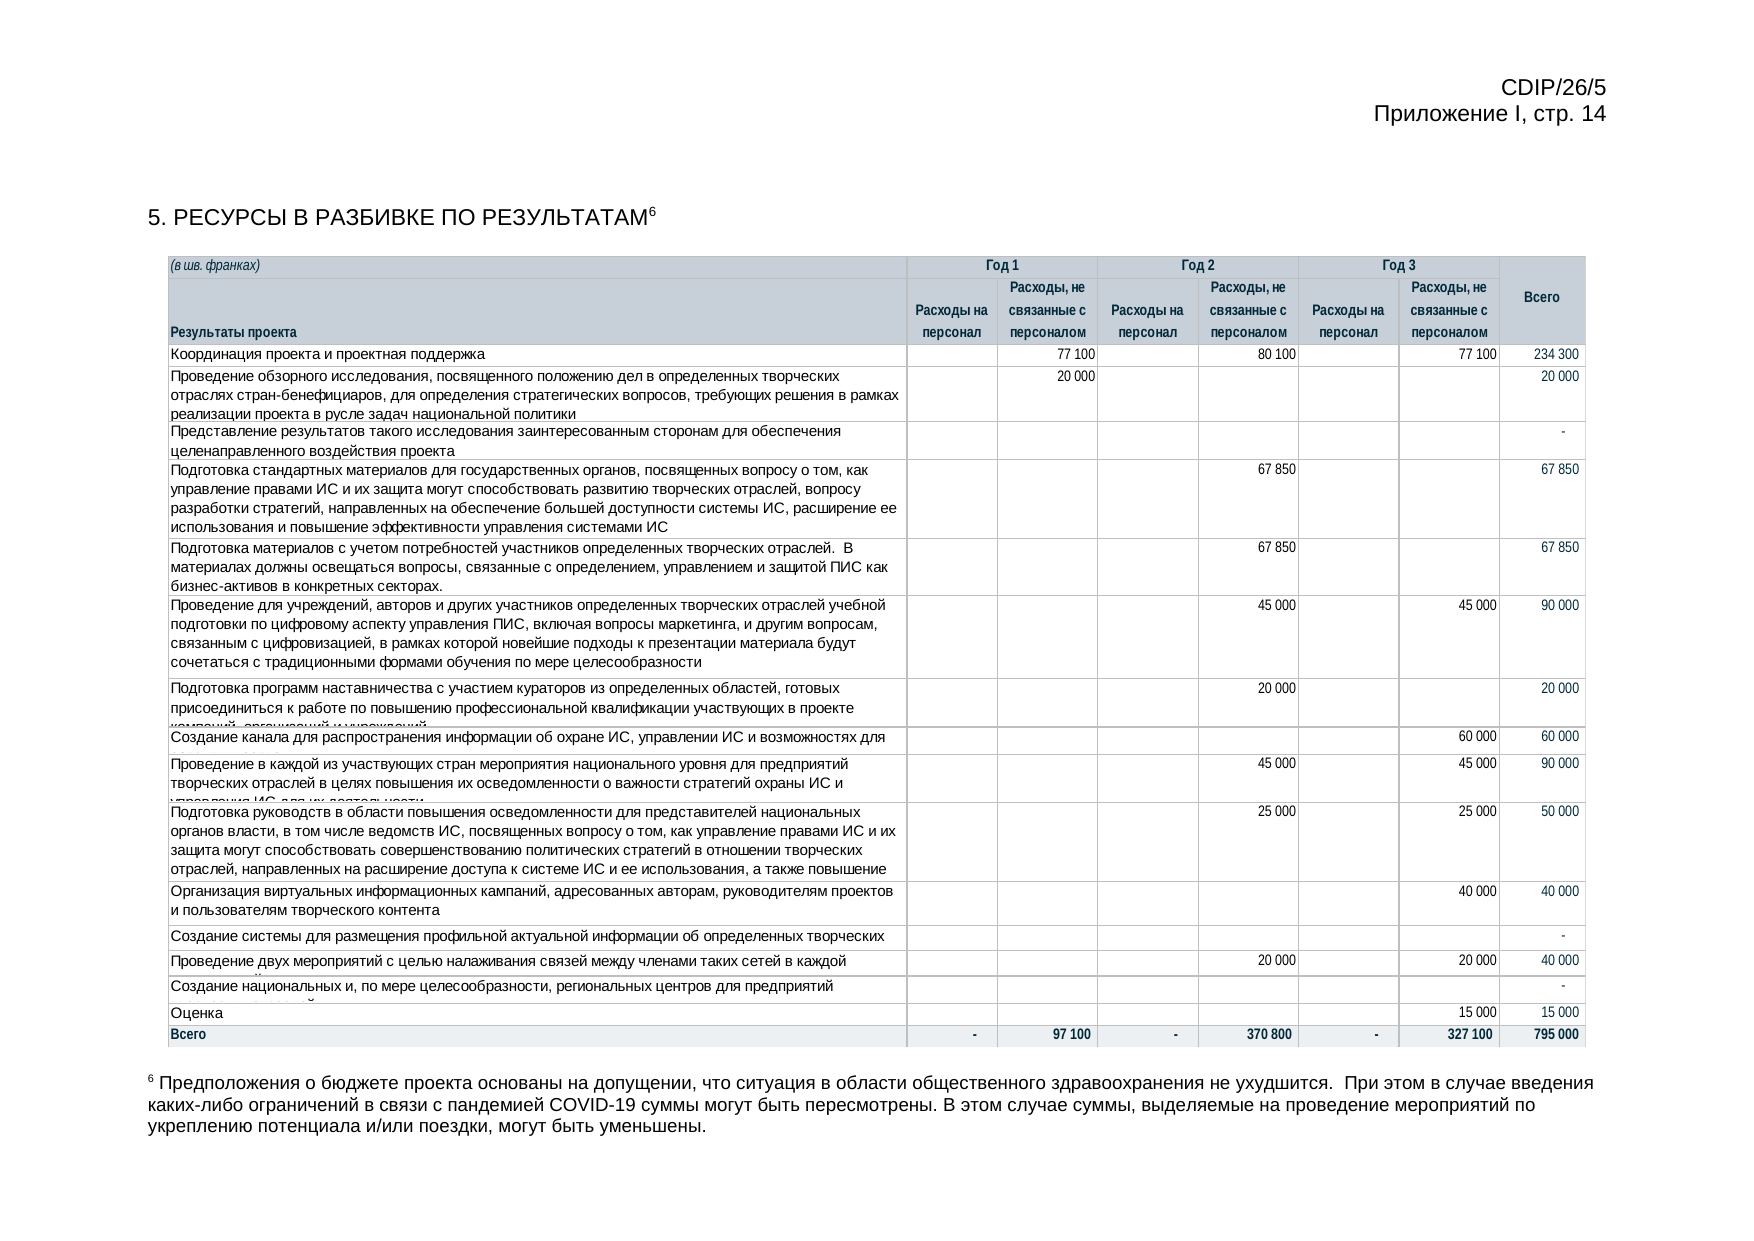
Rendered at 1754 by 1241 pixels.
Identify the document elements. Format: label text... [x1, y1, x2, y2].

picture [1542, 599, 1547, 610]
picture [1573, 805, 1578, 815]
picture [236, 262, 242, 270]
picture [229, 262, 236, 270]
picture [1573, 541, 1578, 551]
picture [1572, 348, 1578, 358]
picture [1548, 351, 1555, 359]
picture [175, 262, 180, 270]
picture [1548, 885, 1554, 895]
picture [1548, 757, 1554, 767]
picture [1559, 1006, 1564, 1016]
picture [1559, 370, 1564, 380]
picture [1548, 730, 1554, 740]
picture [1573, 757, 1578, 767]
picture [1573, 682, 1578, 692]
picture [1565, 757, 1571, 767]
picture [1573, 1006, 1578, 1016]
picture [1565, 954, 1571, 964]
picture [249, 262, 255, 270]
picture [1548, 370, 1554, 380]
picture [1565, 370, 1571, 380]
text 5. РЕСУРСЫ В РАЗБИВКЕ ПО РЕЗУЛЬТАТАМ [148, 204, 1606, 231]
picture [1573, 885, 1578, 895]
picture [1542, 370, 1547, 379]
picture [1559, 805, 1564, 815]
picture [1559, 730, 1564, 740]
picture [1548, 805, 1554, 815]
picture [1542, 682, 1547, 691]
picture [171, 259, 175, 273]
picture [1549, 542, 1554, 552]
picture [1573, 954, 1578, 964]
picture [255, 259, 259, 273]
picture [1542, 757, 1547, 768]
picture [1541, 955, 1548, 965]
picture [1548, 954, 1554, 964]
picture [1549, 464, 1554, 474]
picture [212, 262, 221, 273]
picture [1559, 682, 1564, 692]
picture [1559, 885, 1564, 895]
picture [1559, 599, 1564, 609]
picture [205, 262, 210, 270]
picture [1559, 757, 1564, 767]
picture [1559, 954, 1564, 964]
picture [1573, 730, 1578, 740]
picture [1573, 463, 1578, 473]
picture [194, 262, 199, 270]
picture [1548, 682, 1554, 692]
picture [1565, 805, 1571, 815]
picture [1565, 1006, 1571, 1016]
picture [1541, 886, 1548, 896]
picture [1565, 348, 1571, 358]
picture [1565, 599, 1571, 609]
picture [1573, 370, 1578, 380]
picture [1542, 806, 1547, 815]
picture [1573, 599, 1578, 609]
picture [1565, 682, 1571, 692]
picture [1565, 885, 1571, 895]
picture [1565, 730, 1571, 740]
picture [1548, 599, 1554, 609]
